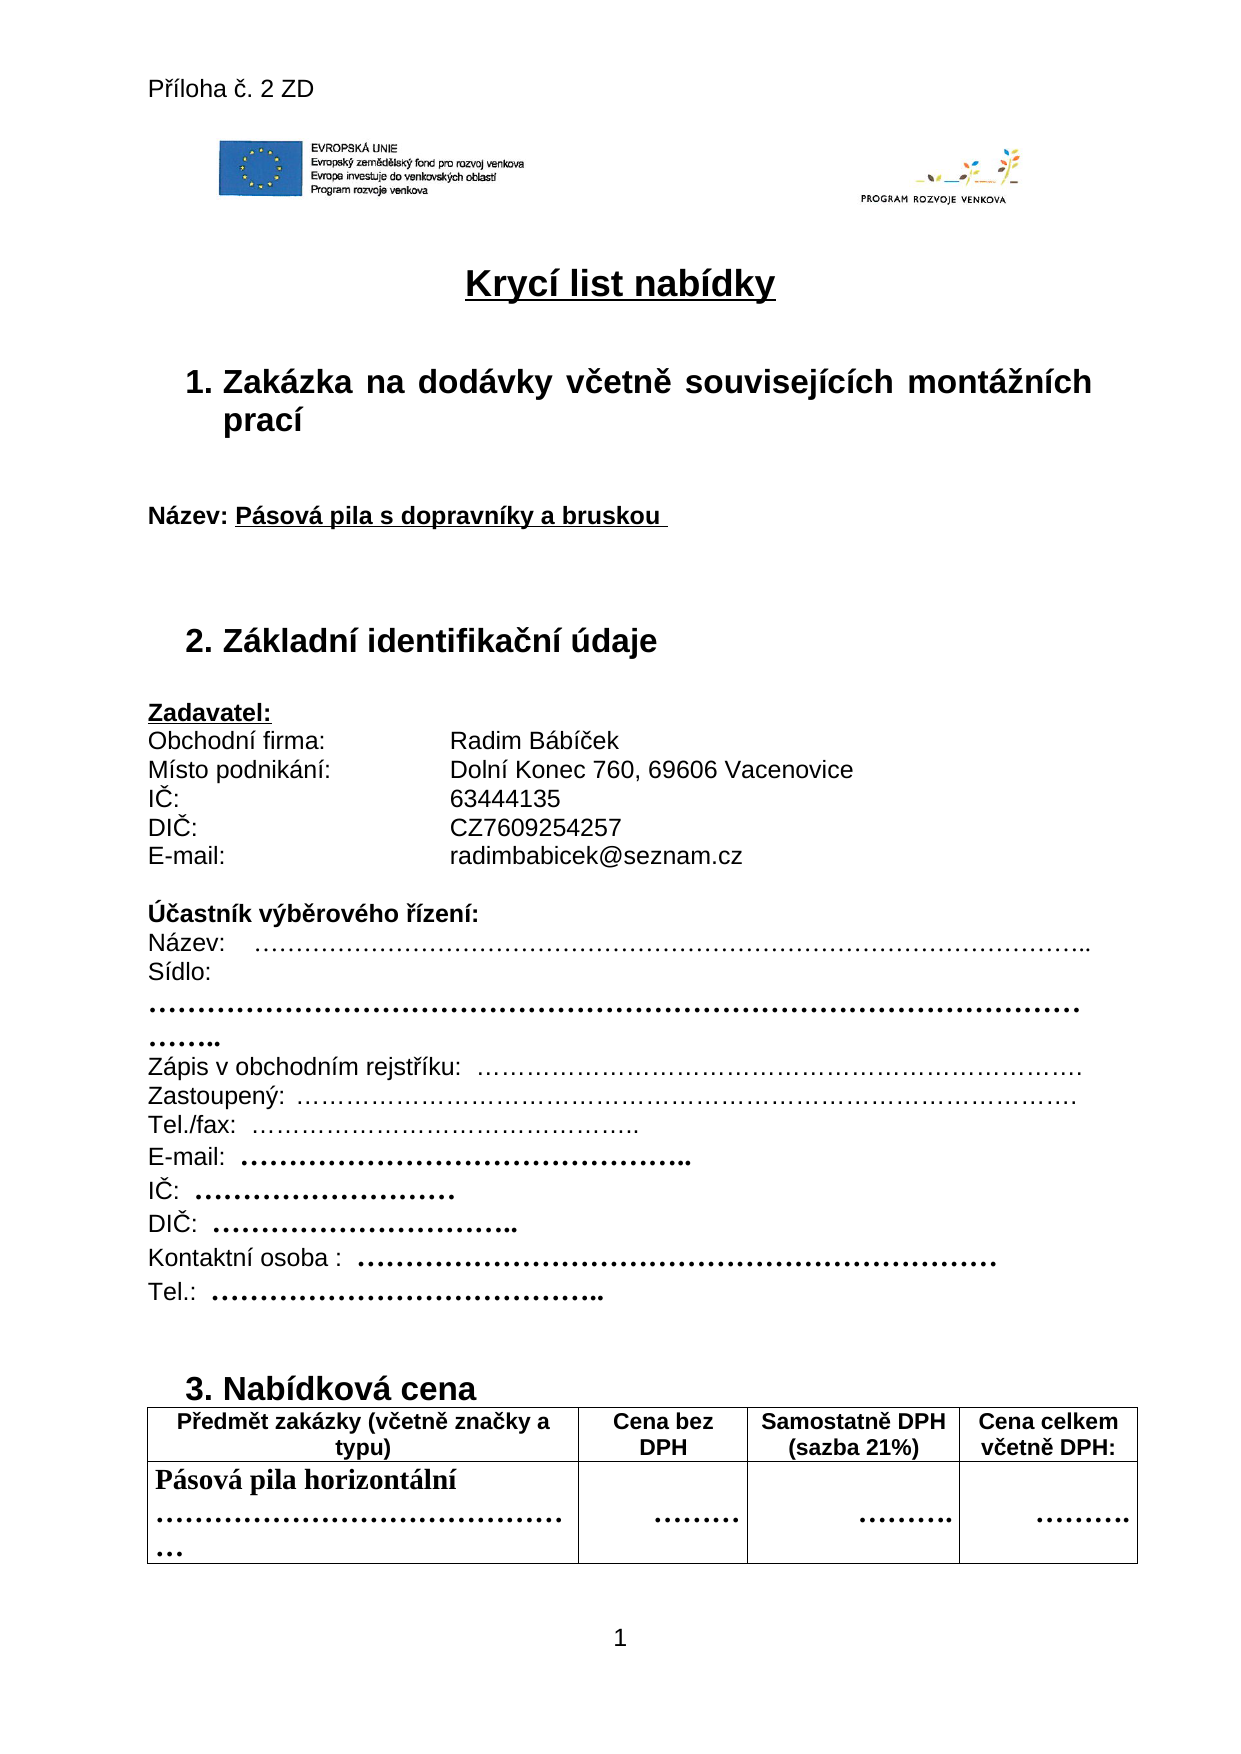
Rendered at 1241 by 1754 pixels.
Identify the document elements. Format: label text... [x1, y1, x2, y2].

list Základní identifikační údaje [185, 621, 1093, 659]
subtitle Krycí list nabídky [148, 261, 1093, 304]
text IČ: 63444135 [148, 784, 1093, 813]
text Sídlo: [148, 956, 1093, 1052]
text Místo podnikání: Dolní Konec 760, 69606 Vacenovice [148, 755, 1093, 784]
text Název: [148, 928, 1093, 956]
list Zakázka na dodávky včetně souvisejících montážních prací [185, 362, 1093, 439]
text E-mail: [148, 1138, 1093, 1172]
text Tel.: [148, 1273, 1093, 1306]
table_header Samostatně DPH (sazba 21%) [748, 1408, 959, 1461]
text Obchodní firma: Radim Bábíček [148, 726, 1093, 755]
text DIČ: [148, 1206, 1093, 1239]
text Tel./fax: [148, 1110, 1093, 1138]
table_header Cena bez DPH [579, 1408, 747, 1461]
text Zápis v obchodním rejstříku: [148, 1052, 1093, 1081]
text DIČ: CZ7609254257 [148, 813, 1093, 841]
text Účastník výběrového řízení: [148, 899, 1093, 928]
subtitle Název: Pásová pila s dopravníky a bruskou [148, 501, 1093, 530]
text E-mail: radimbabicek@seznam.cz [148, 841, 1093, 870]
list Nabídková cena [185, 1368, 1093, 1407]
text Kontaktní osoba : [148, 1239, 1093, 1273]
text Zadavatel: [148, 698, 978, 726]
table_header Cena celkem včetně DPH: [960, 1408, 1137, 1461]
table_header Předmět zakázky (včetně značky a typu) [148, 1408, 578, 1461]
text Zastoupený: [148, 1081, 1093, 1110]
text IČ: [148, 1172, 1093, 1206]
